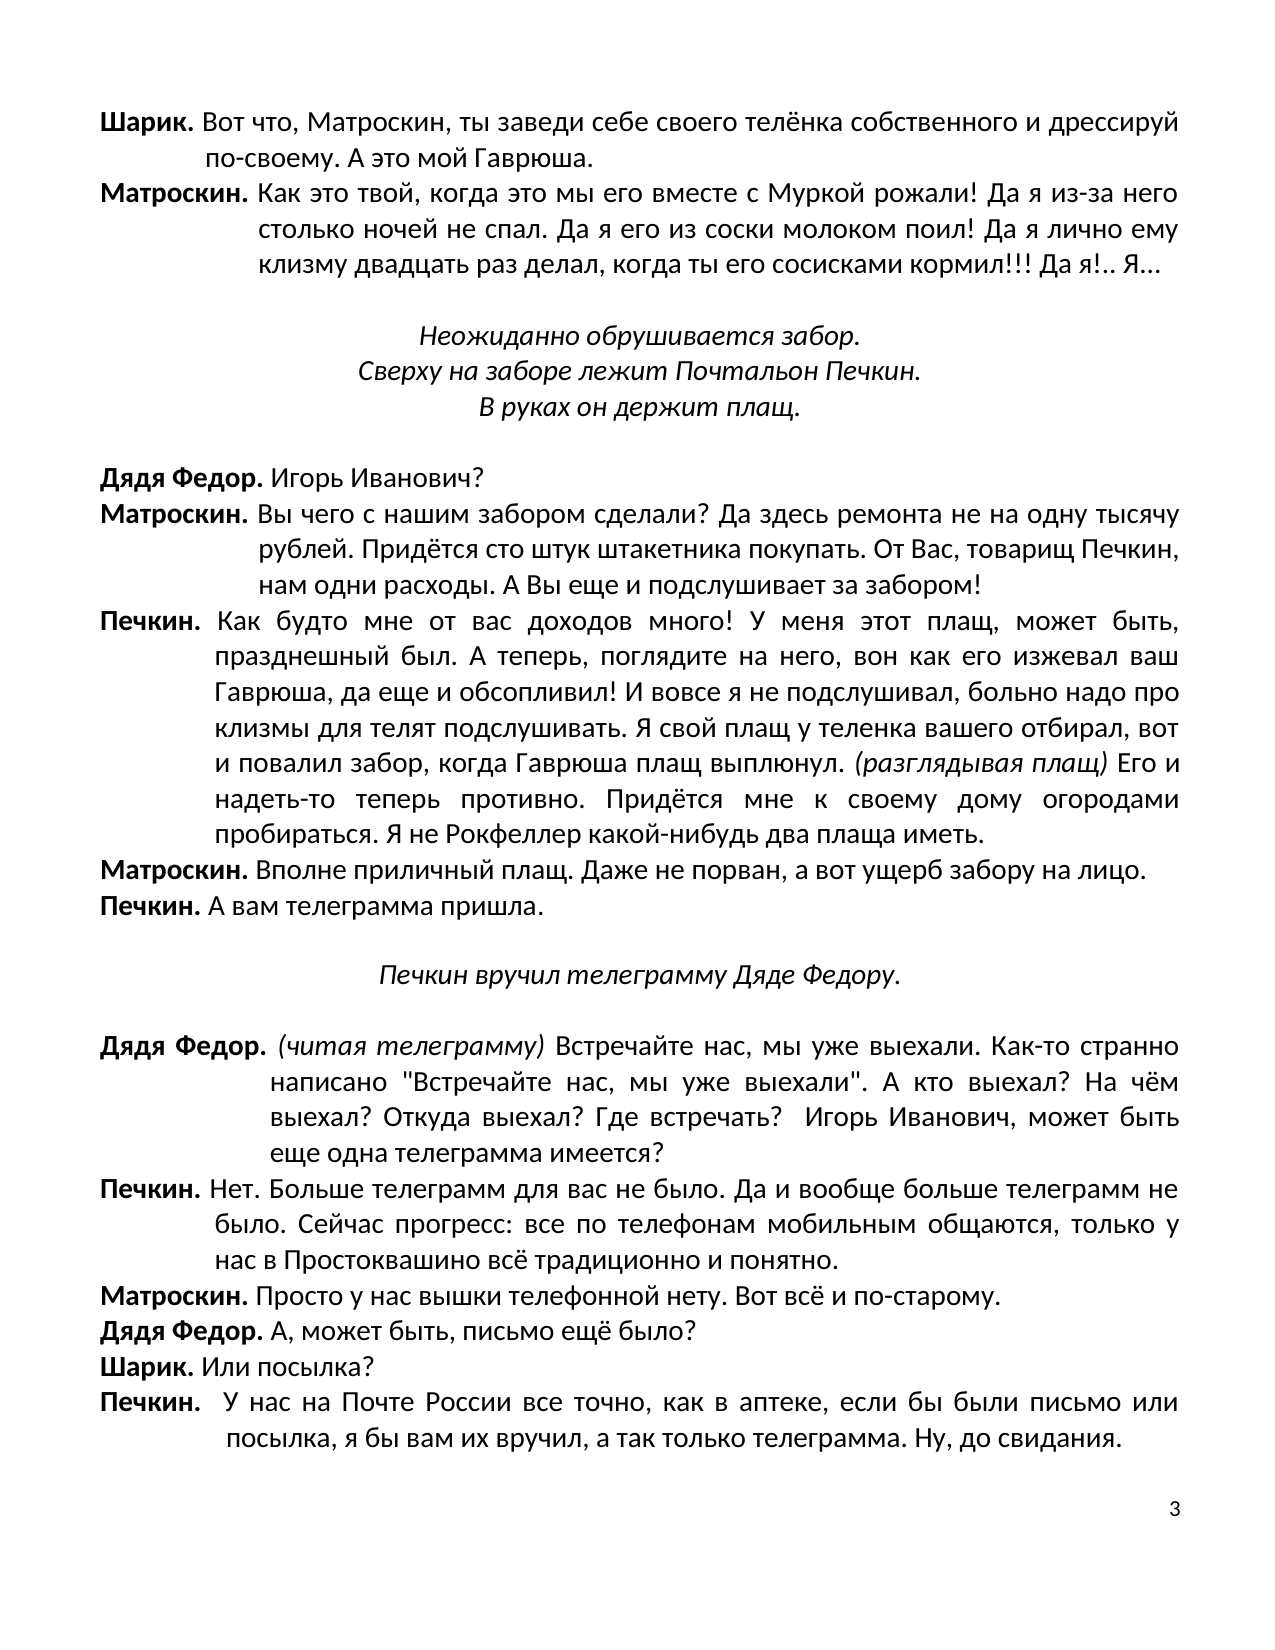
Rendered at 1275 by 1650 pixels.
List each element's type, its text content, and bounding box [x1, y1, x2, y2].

text Сверху на заборе лежит Почтальон Печкин. [100, 352, 1181, 388]
text Матроскин. Как это твой, когда это мы его вместе с Муркой рожали! Да я из-за него столько ночей не спал. Да я его из соски молоком поил! Да я лично ему клизму двадцать раз делал, когда ты его сосисками кормил!!! Да я!.. Я... [100, 174, 1181, 281]
text Дядя Федор. Игорь Иванович? [100, 459, 1181, 495]
text Матроскин. Вполне приличный плащ. Даже не порван, а вот ущерб забору на лицо. [100, 851, 1181, 887]
text Печкин. У нас на Почте России все точно, как в аптеке, если бы были письмо или посылка, я бы вам их вручил, а так только телеграмма. Ну, до свидания. [100, 1383, 1181, 1455]
text Печкин. А вам телеграмма пришла. [100, 887, 1181, 922]
text Печкин. Нет. Больше телеграмм для вас не было. Да и вообще больше телеграмм не было. Сейчас прогресс: все по телефонам мобильным общаются, только у нас в Простоквашино всё традиционно и понятно. [100, 1170, 1181, 1277]
text Печкин вручил телеграмму Дяде Федору. [100, 956, 1181, 992]
text Дядя Федор. А, может быть, письмо ещё было? [100, 1312, 1181, 1348]
text Неожиданно обрушивается забор. [100, 317, 1181, 352]
text Дядя Федор. (читая телеграмму) Встречайте нас, мы уже выехали. Как-то странно написано "Встречайте нас, мы уже выехали". А кто выехал? На чём выехал? Откуда выехал? Где встречать? Игорь Иванович, может быть еще одна телеграмма имеется? [100, 1027, 1181, 1170]
text Матроскин. Вы чего с нашим забором сделали? Да здесь ремонта не на одну тысячу рублей. Придётся сто штук штакетника покупать. От Вас, товарищ Печкин, нам одни расходы. А Вы еще и подслушивает за забором! [100, 495, 1181, 602]
text Матроскин. Просто у нас вышки телефонной нету. Вот всё и по-старому. [100, 1277, 1181, 1312]
text Шарик. Вот что, Матроскин, ты заведи себе своего телёнка собственного и дрессируй по-своему. А это мой Гаврюша. [100, 103, 1181, 174]
text Шарик. Или посылка? [100, 1348, 1181, 1383]
text В руках он держит плащ. [100, 388, 1181, 424]
text Печкин. Как будто мне от вас доходов много! У меня этот плащ, может быть, празднешный был. А теперь, поглядите на него, вон как его изжевал ваш Гаврюша, да еще и обсопливил! И вовсе я не подслушивал, больно надо про клизмы для телят подслушивать. Я свой плащ у теленка вашего отбирал, вот и повалил забор, когда Гаврюша плащ выплюнул. (разглядывая плащ) Его и надеть-то теперь противно. Придётся мне к своему дому огородами пробираться. Я не Рокфеллер какой-нибудь два плаща иметь. [100, 602, 1181, 851]
